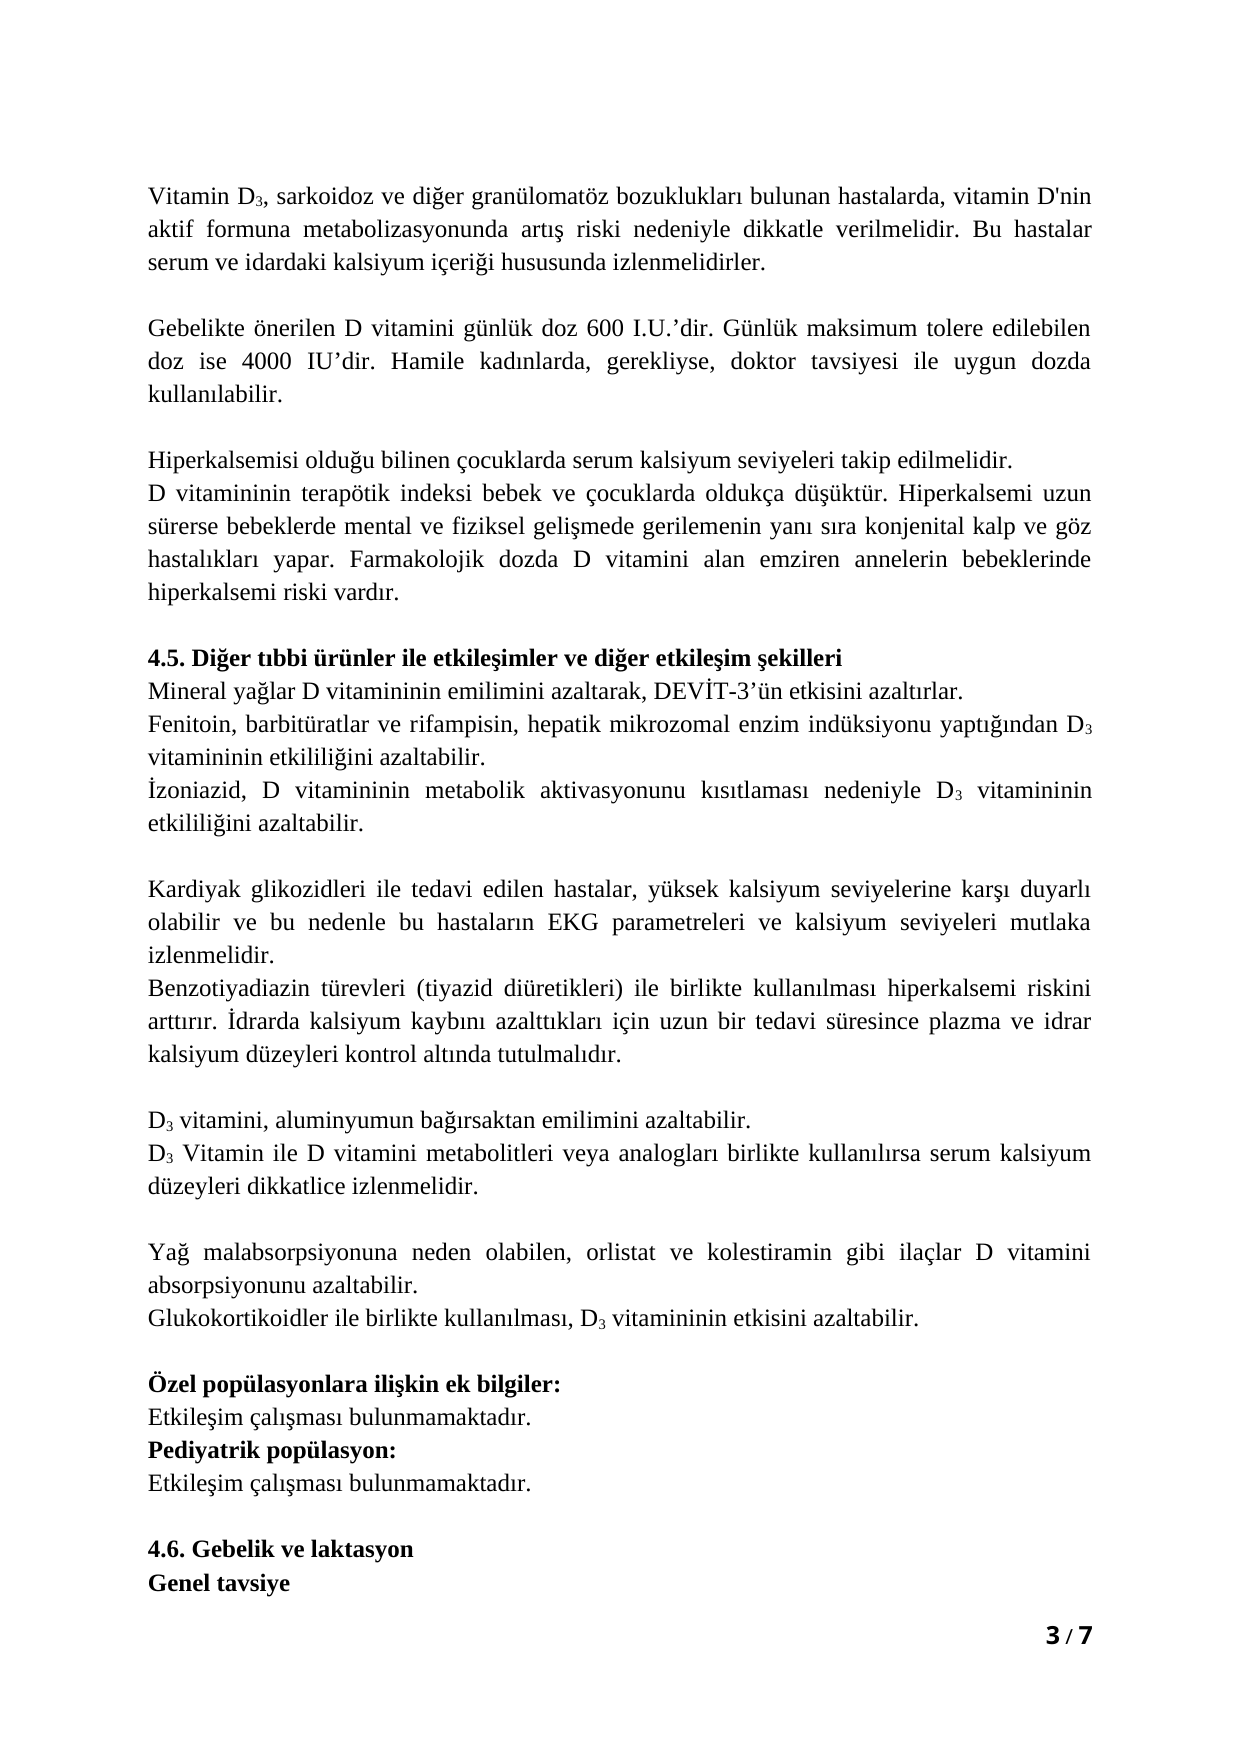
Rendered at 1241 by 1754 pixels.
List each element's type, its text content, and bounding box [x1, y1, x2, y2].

text Etkileşim çalışması bulunmamaktadır. [148, 1468, 1092, 1497]
text Mineral yağlar D vitamininin emilimini azaltarak, DEVİT-3’ün etkisini azaltırlar. [148, 676, 1092, 705]
text Kardiyak glikozidleri ile tedavi edilen hastalar, yüksek kalsiyum seviyelerine karşı duyarlı olabilir ve bu nedenle bu hastaların EKG parametreleri ve kalsiyum seviyeleri mutlaka izlenmelidir. [148, 874, 1092, 969]
text Hiperkalsemisi olduğu bilinen çocuklarda serum kalsiyum seviyeleri takip edilmelidir. [148, 445, 1092, 474]
text İzoniazid, D vitamininin metabolik aktivasyonunu kısıtlaması nedeniyle D3 vitamininin etkililiğini azaltabilir. [148, 775, 1092, 837]
text Glukokortikoidler ile birlikte kullanılması, D3 vitamininin etkisini azaltabilir. [148, 1303, 1092, 1332]
text Yağ malabsorpsiyonuna neden olabilen, orlistat ve kolestiramin gibi ilaçlar D vitamini absorpsiyonunu azaltabilir. [148, 1237, 1092, 1299]
text Vitamin D3, sarkoidoz ve diğer granülomatöz bozuklukları bulunan hastalarda, vitamin D'nin aktif formuna metabolizasyonunda artış riski nedeniyle dikkatle verilmelidir. Bu hastalar serum ve idardaki kalsiyum içeriği hususunda izlenmelidirler. [148, 181, 1092, 276]
text 4.6. Gebelik ve laktasyon [148, 1534, 1092, 1563]
text Gebelikte önerilen D vitamini günlük doz 600 I.U.’dir. Günlük maksimum tolere edilebilen doz ise 4000 IU’dir. Hamile kadınlarda, gerekliyse, doktor tavsiyesi ile uygun dozda kullanılabilir. [148, 313, 1092, 408]
text D3 Vitamin ile D vitamini metabolitleri veya analogları birlikte kullanılırsa serum kalsiyum düzeyleri dikkatlice izlenmelidir. [148, 1138, 1092, 1200]
text D3 vitamini, aluminyumun bağırsaktan emilimini azaltabilir. [148, 1105, 1092, 1134]
text D vitamininin terapötik indeksi bebek ve çocuklarda oldukça düşüktür. Hiperkalsemi uzun sürerse bebeklerde mental ve fiziksel gelişmede gerilemenin yanı sıra konjenital kalp ve göz hastalıkları yapar. Farmakolojik dozda D vitamini alan emziren annelerin bebeklerinde hiperkalsemi riski vardır. [148, 478, 1092, 606]
text Etkileşim çalışması bulunmamaktadır. [148, 1402, 1092, 1431]
text Özel popülasyonlara ilişkin ek bilgiler: [148, 1369, 1092, 1398]
text Pediyatrik popülasyon: [148, 1436, 1092, 1464]
text Genel tavsiye [148, 1568, 1092, 1596]
text 4.5. Diğer tıbbi ürünler ile etkileşimler ve diğer etkileşim şekilleri [148, 643, 1092, 672]
text Fenitoin, barbitüratlar ve rifampisin, hepatik mikrozomal enzim indüksiyonu yaptığından D3 vitamininin etkililiğini azaltabilir. [148, 709, 1092, 771]
text Benzotiyadiazin türevleri (tiyazid diüretikleri) ile birlikte kullanılması hiperkalsemi riskini arttırır. İdrarda kalsiyum kaybını azalttıkları için uzun bir tedavi süresince plazma ve idrar kalsiyum düzeyleri kontrol altında tutulmalıdır. [148, 973, 1092, 1068]
